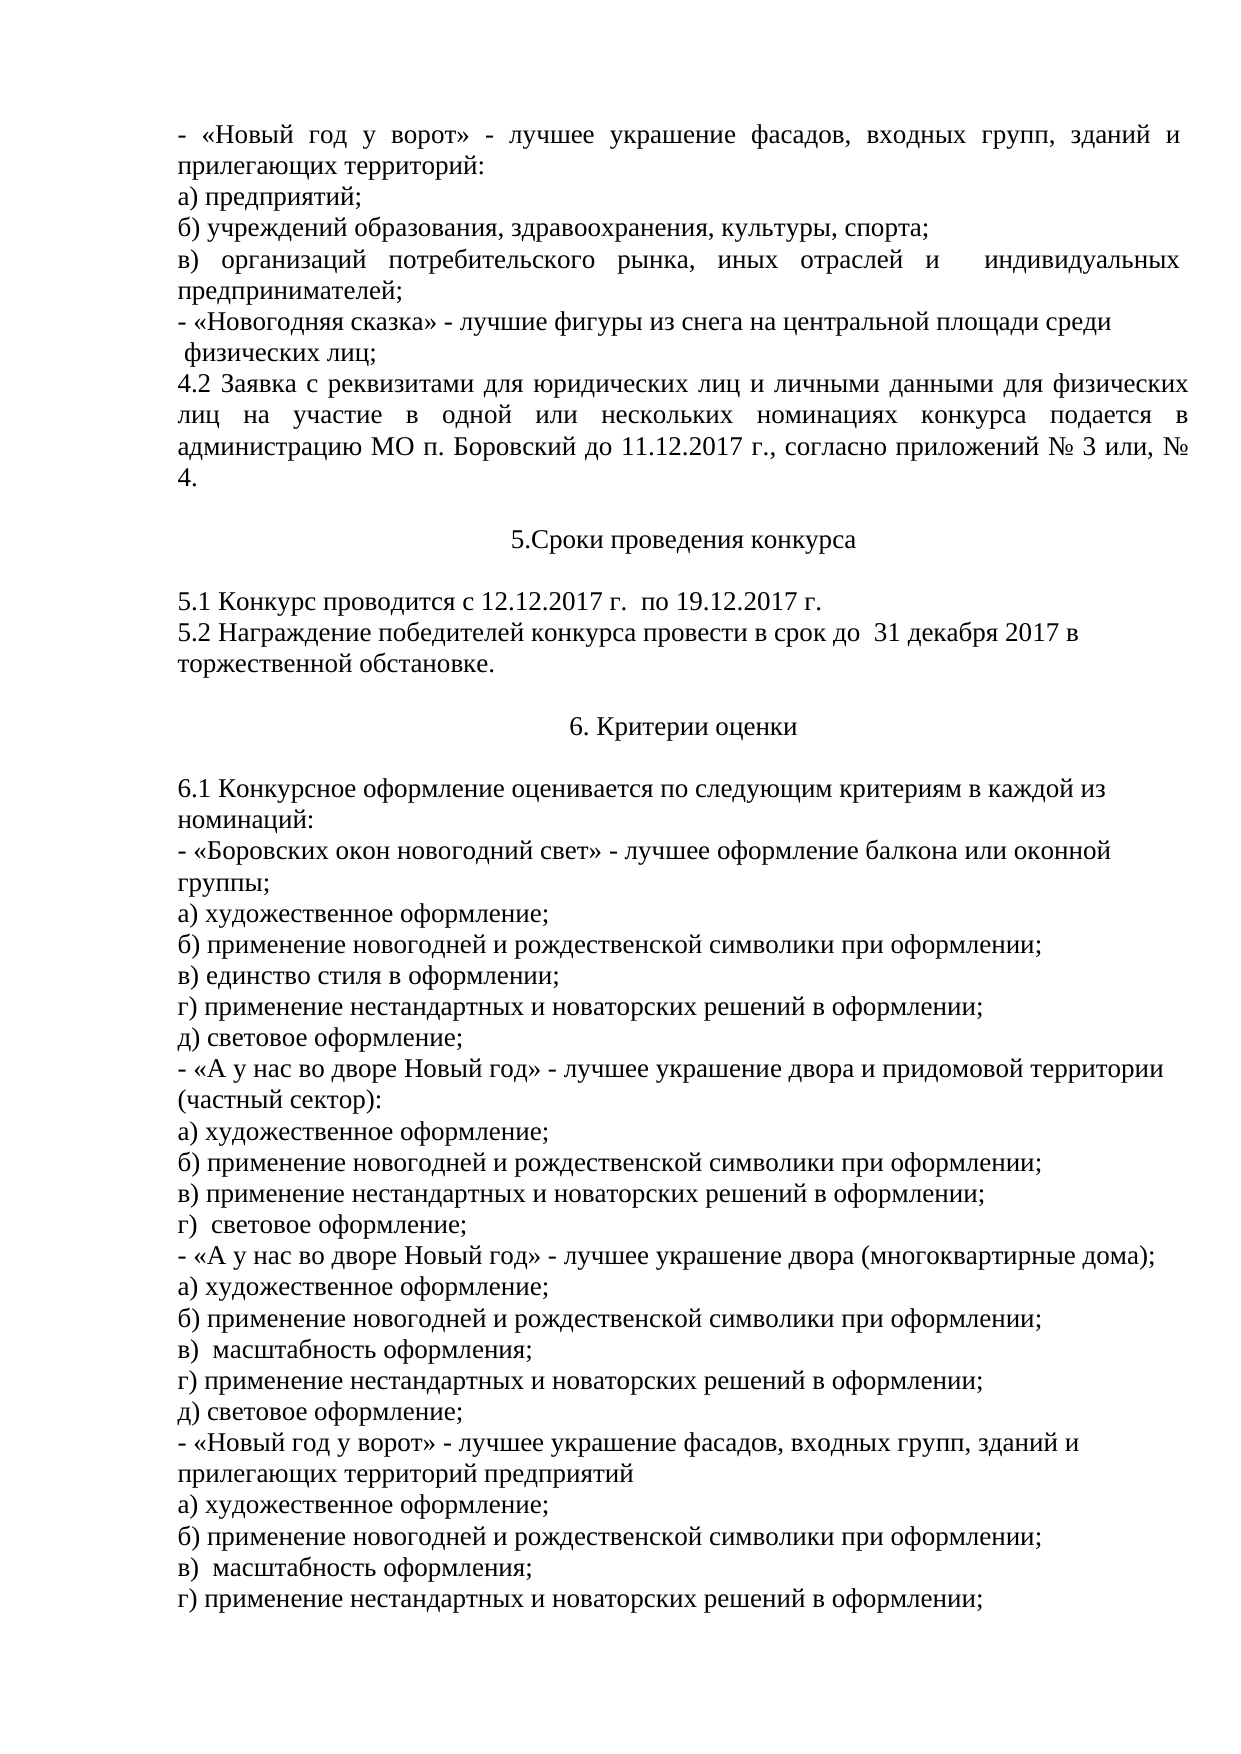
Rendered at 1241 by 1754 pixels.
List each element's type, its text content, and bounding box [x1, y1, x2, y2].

text д) световое оформление; [177, 1395, 1181, 1426]
text физических лиц; [177, 336, 1190, 367]
text а) художественное оформление; б) применение новогодней и рождественской символики при оформлении; в) применение нестандартных и новаторских решений в оформлении; [177, 1115, 1190, 1208]
text а) художественное оформление; б) применение новогодней и рождественской символики при оформлении; в) единство стиля в оформлении; г) применение нестандартных и новаторских решений в оформлении; [177, 897, 1190, 1021]
text - «А у нас во дворе Новый год» - лучшее украшение двора (многоквартирные дома); [177, 1239, 1181, 1271]
text 6.1 Конкурсное оформление оценивается по следующим критериям в каждой из номинаций: [177, 772, 1190, 834]
text 5.Сроки проведения конкурса [177, 523, 1190, 554]
text 6. Критерии оценки [177, 710, 1190, 741]
text 5.2 Награждение победителей конкурса провести в срок до 31 декабря 2017 в торжественной обстановке. [177, 616, 1190, 679]
text - «А у нас во дворе Новый год» - лучшее украшение двора и придомовой территории (частный сектор): [177, 1052, 1181, 1115]
text а) предприятий; [177, 180, 1181, 212]
text 5.1 Конкурс проводится с 12.12.2017 г. по 19.12.2017 г. [177, 585, 1190, 616]
text д) световое оформление; [177, 1021, 1181, 1052]
text - «Новогодняя сказка» - лучшие фигуры из снега на центральной площади среди [177, 305, 1190, 336]
text г) световое оформление; [177, 1208, 1181, 1239]
text в) организаций потребительского рынка, иных отраслей и индивидуальных предпринимателей; [177, 243, 1181, 305]
text 4.2 Заявка с реквизитами для юридических лиц и личными данными для физических лиц на участие в одной или нескольких номинациях конкурса подается в администрацию МО п. Боровский до 11.12.2017 г., согласно приложений № 3 или, № 4. [177, 367, 1190, 492]
text б) учреждений образования, здравоохранения, культуры, спорта; [177, 212, 1181, 243]
text - «Новый год у ворот» - лучшее украшение фасадов, входных групп, зданий и прилегающих территорий предприятий [177, 1426, 1181, 1488]
text - «Новый год у ворот» - лучшее украшение фасадов, входных групп, зданий и прилегающих территорий: [177, 118, 1181, 180]
text - «Боровских окон новогодний свет» - лучшее оформление балкона или оконной группы; [177, 834, 1181, 897]
